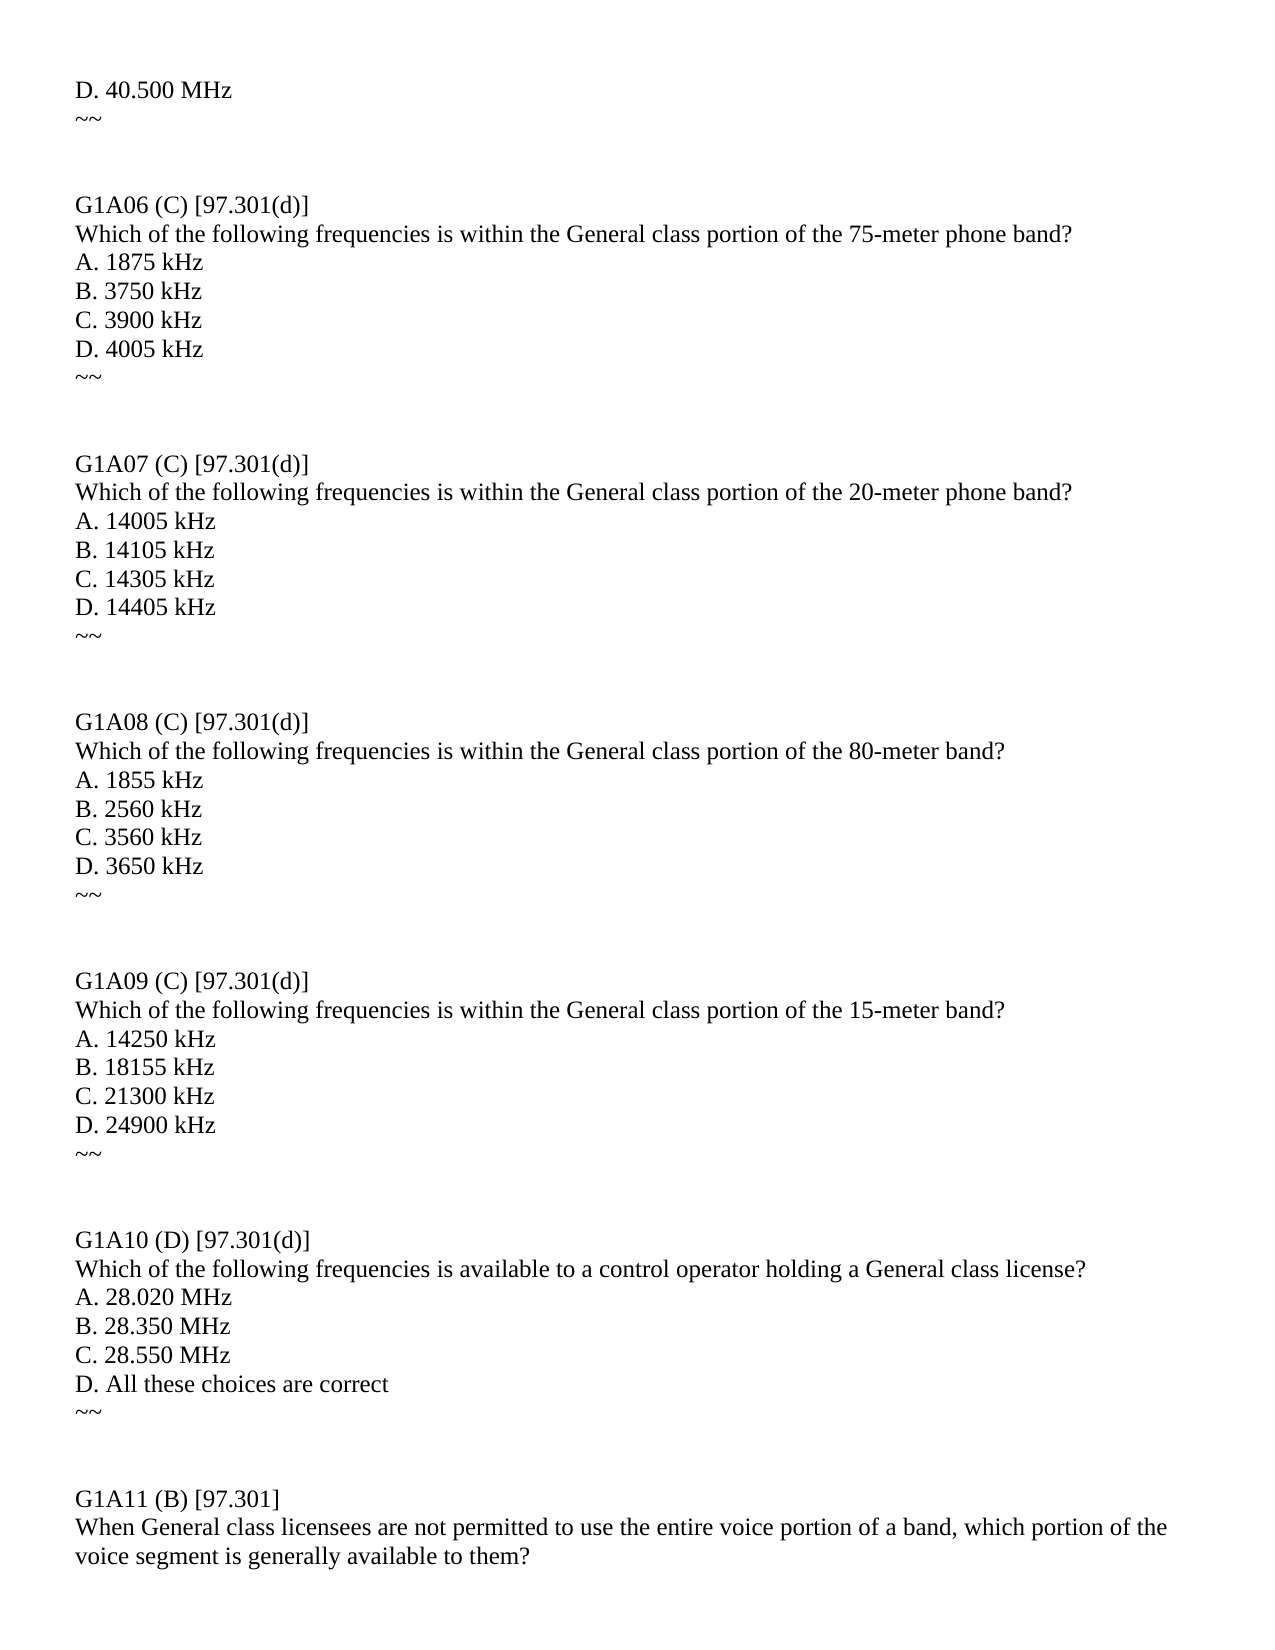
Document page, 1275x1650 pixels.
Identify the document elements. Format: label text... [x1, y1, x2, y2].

text ~~ [75, 1139, 1200, 1167]
text When General class licensees are not permitted to use the entire voice portion of a band, which portion of the voice segment is generally available to them? [75, 1512, 1200, 1570]
text G1A11 (B) [97.301] [75, 1484, 1200, 1512]
text C. 28.550 MHz [75, 1340, 1200, 1369]
text D. 24900 kHz [75, 1110, 1200, 1139]
text Which of the following frequencies is within the General class portion of the 80-meter band? [75, 736, 1200, 765]
text D. All these choices are correct [75, 1369, 1200, 1397]
text A. 1855 kHz [75, 765, 1200, 794]
text D. 40.500 MHz [75, 75, 1200, 104]
text ~~ [75, 621, 1200, 650]
text B. 28.350 MHz [75, 1311, 1200, 1340]
text Which of the following frequencies is available to a control operator holding a General class license? [75, 1254, 1200, 1282]
text D. 3650 kHz [75, 851, 1200, 880]
text G1A09 (C) [97.301(d)] [75, 966, 1200, 995]
text A. 14005 kHz [75, 506, 1200, 535]
text B. 3750 kHz [75, 276, 1200, 305]
text Which of the following frequencies is within the General class portion of the 75-meter phone band? [75, 219, 1200, 247]
text B. 14105 kHz [75, 535, 1200, 564]
text G1A10 (D) [97.301(d)] [75, 1225, 1200, 1254]
text C. 3900 kHz [75, 305, 1200, 334]
text ~~ [75, 104, 1200, 132]
text G1A08 (C) [97.301(d)] [75, 707, 1200, 736]
text B. 18155 kHz [75, 1052, 1200, 1081]
text A. 14250 kHz [75, 1024, 1200, 1052]
text C. 3560 kHz [75, 822, 1200, 851]
text G1A06 (C) [97.301(d)] [75, 190, 1200, 219]
text A. 28.020 MHz [75, 1282, 1200, 1311]
text ~~ [75, 1397, 1200, 1426]
text C. 21300 kHz [75, 1081, 1200, 1110]
text A. 1875 kHz [75, 247, 1200, 276]
text D. 4005 kHz [75, 334, 1200, 362]
text C. 14305 kHz [75, 564, 1200, 592]
text B. 2560 kHz [75, 794, 1200, 822]
text D. 14405 kHz [75, 592, 1200, 621]
text G1A07 (C) [97.301(d)] [75, 449, 1200, 477]
text ~~ [75, 362, 1200, 391]
text Which of the following frequencies is within the General class portion of the 20-meter phone band? [75, 477, 1200, 506]
text Which of the following frequencies is within the General class portion of the 15-meter band? [75, 995, 1200, 1024]
text ~~ [75, 880, 1200, 909]
